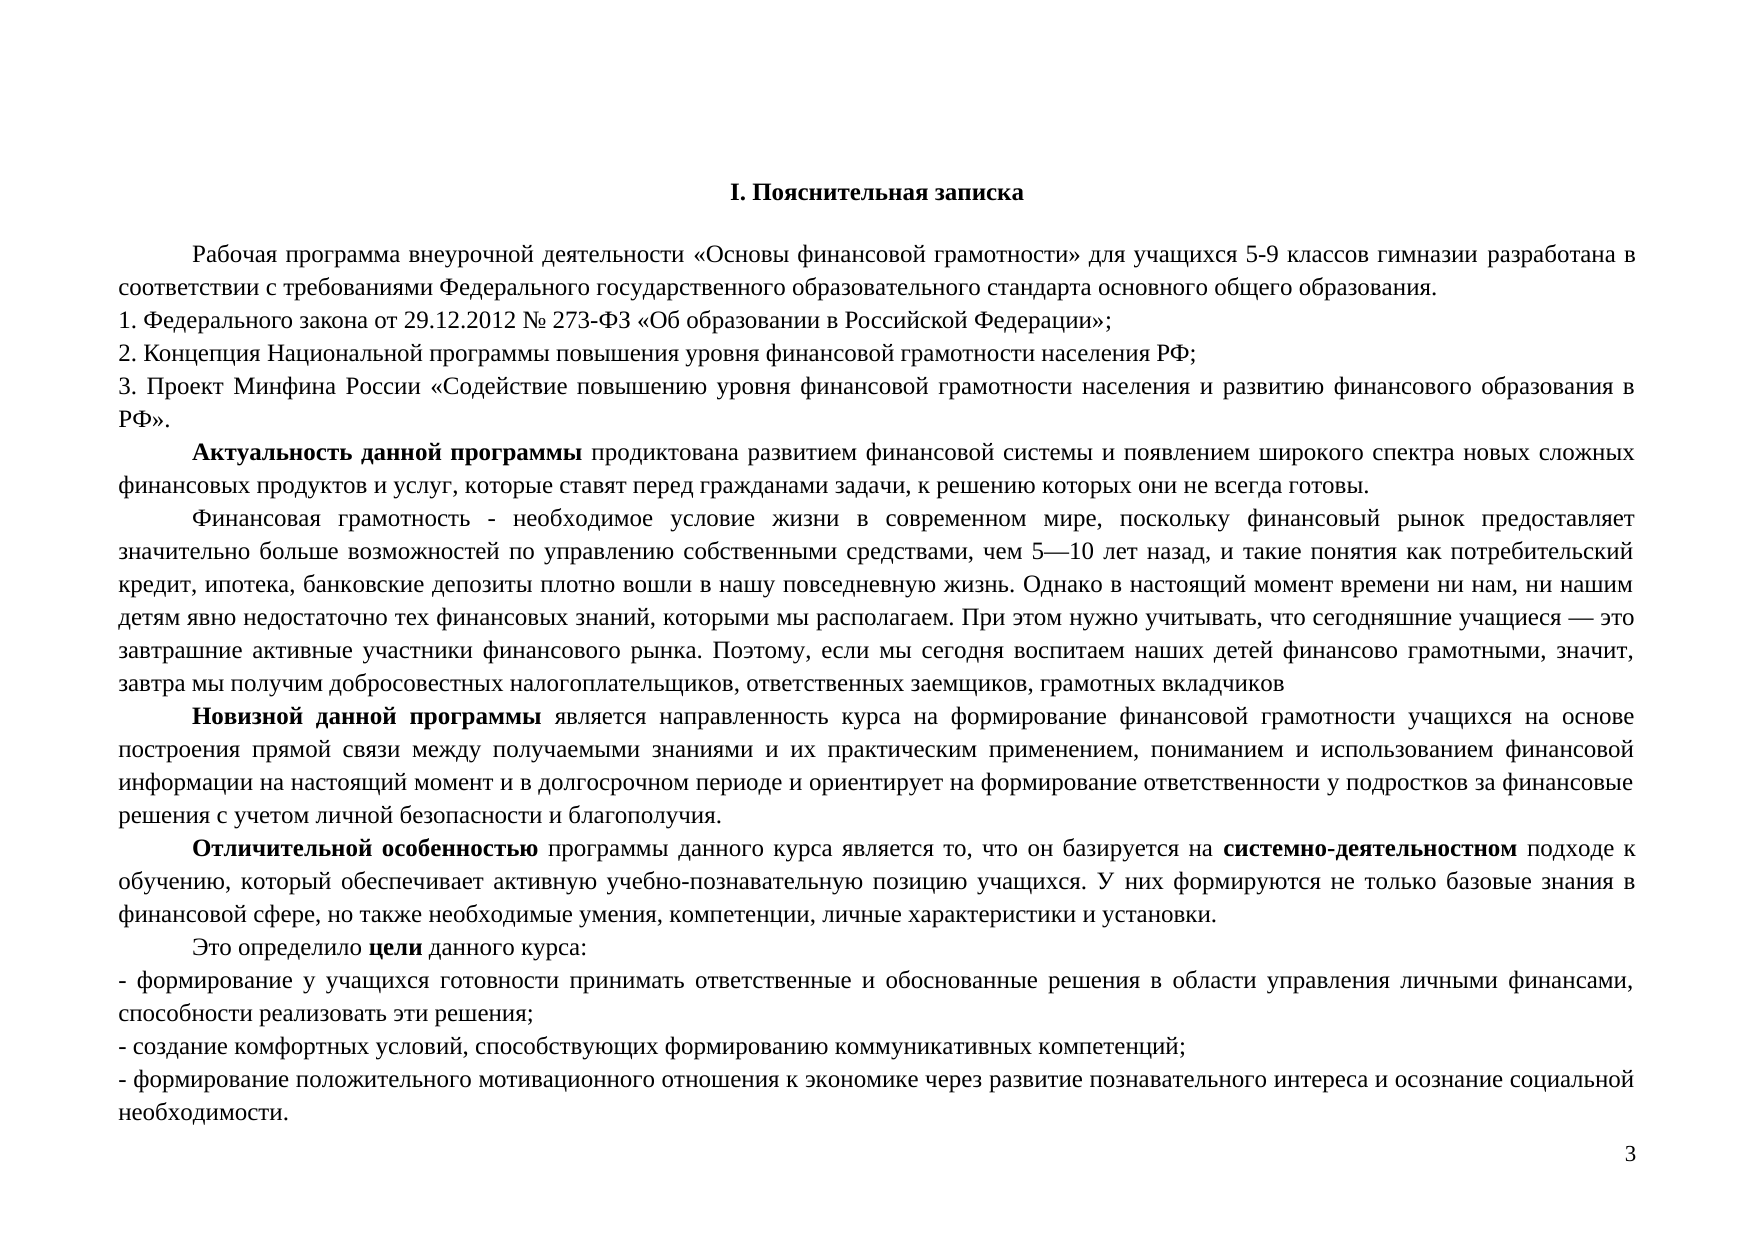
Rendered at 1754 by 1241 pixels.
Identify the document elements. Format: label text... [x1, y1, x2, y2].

text Рабочая программа внеурочной деятельности «Основы финансовой грамотности» для учащихся 5-9 классов гимназии разработана в соответствии с требованиями Федерального государственного образовательного стандарта основного общего образования. [118, 239, 1636, 301]
text Актуальность данной программы продиктована развитием финансовой системы и появлением широкого спектра новых сложных финансовых продуктов и услуг, которые ставят перед гражданами задачи, к решению которых они не всегда готовы. [118, 437, 1636, 499]
text Новизной данной программы является направленность курса на формирование финансовой грамотности учащихся на основе построения прямой связи между получаемыми знаниями и их практическим применением, пониманием и использованием финансовой информации на настоящий момент и в долгосрочном периоде и ориентирует на формирование ответственности у подростков за финансовые решения с учетом личной безопасности и благополучия. [118, 701, 1636, 829]
text - формирование положительного мотивационного отношения к экономике через развитие познавательного интереса и осознание социальной необходимости. [118, 1064, 1636, 1126]
text 3. Проект Минфина России «Содействие повышению уровня финансовой грамотности населения и развитию финансового образования в РФ». [118, 371, 1636, 433]
text - создание комфортных условий, способствующих формированию коммуникативных компетенций; [118, 1031, 1636, 1060]
text Отличительной особенностью программы данного курса является то, что он базируется на системно-деятельностном подходе к обучению, который обеспечивает активную учебно-познавательную позицию учащихся. У них формируются не только базовые знания в финансовой сфере, но также необходимые умения, компетенции, личные характеристики и установки. [118, 833, 1636, 928]
text 1. Федерального закона от 29.12.2012 № 273-ФЗ «Об образовании в Российской Федерации»; [118, 305, 1636, 334]
text Финансовая грамотность - необходимое условие жизни в современном мире, поскольку финансовый рынок предоставляет значительно больше возможностей по управлению собственными средствами, чем 5—10 лет назад, и такие понятия как потребительский кредит, ипотека, банковские депозиты плотно вошли в нашу повседневную жизнь. Однако в настоящий момент времени ни нам, ни нашим детям явно недостаточно тех финансовых знаний, которыми мы располагаем. При этом нужно учитывать, что сегодняшние учащиеся — это завтрашние активные участники финансового рынка. Поэтому, если мы сегодня воспитаем наших детей финансово грамотными, значит, завтра мы получим добросовестных налогоплательщиков, ответственных заемщиков, грамотных вкладчиков [118, 503, 1636, 697]
text Это определило цели данного курса: [118, 932, 1636, 961]
text 2. Концепция Национальной программы повышения уровня финансовой грамотности населения РФ; [118, 338, 1636, 367]
text I. Пояснительная записка [118, 177, 1636, 206]
text - формирование у учащихся готовности принимать ответственные и обоснованные решения в области управления личными финансами, способности реализовать эти решения; [118, 965, 1636, 1027]
